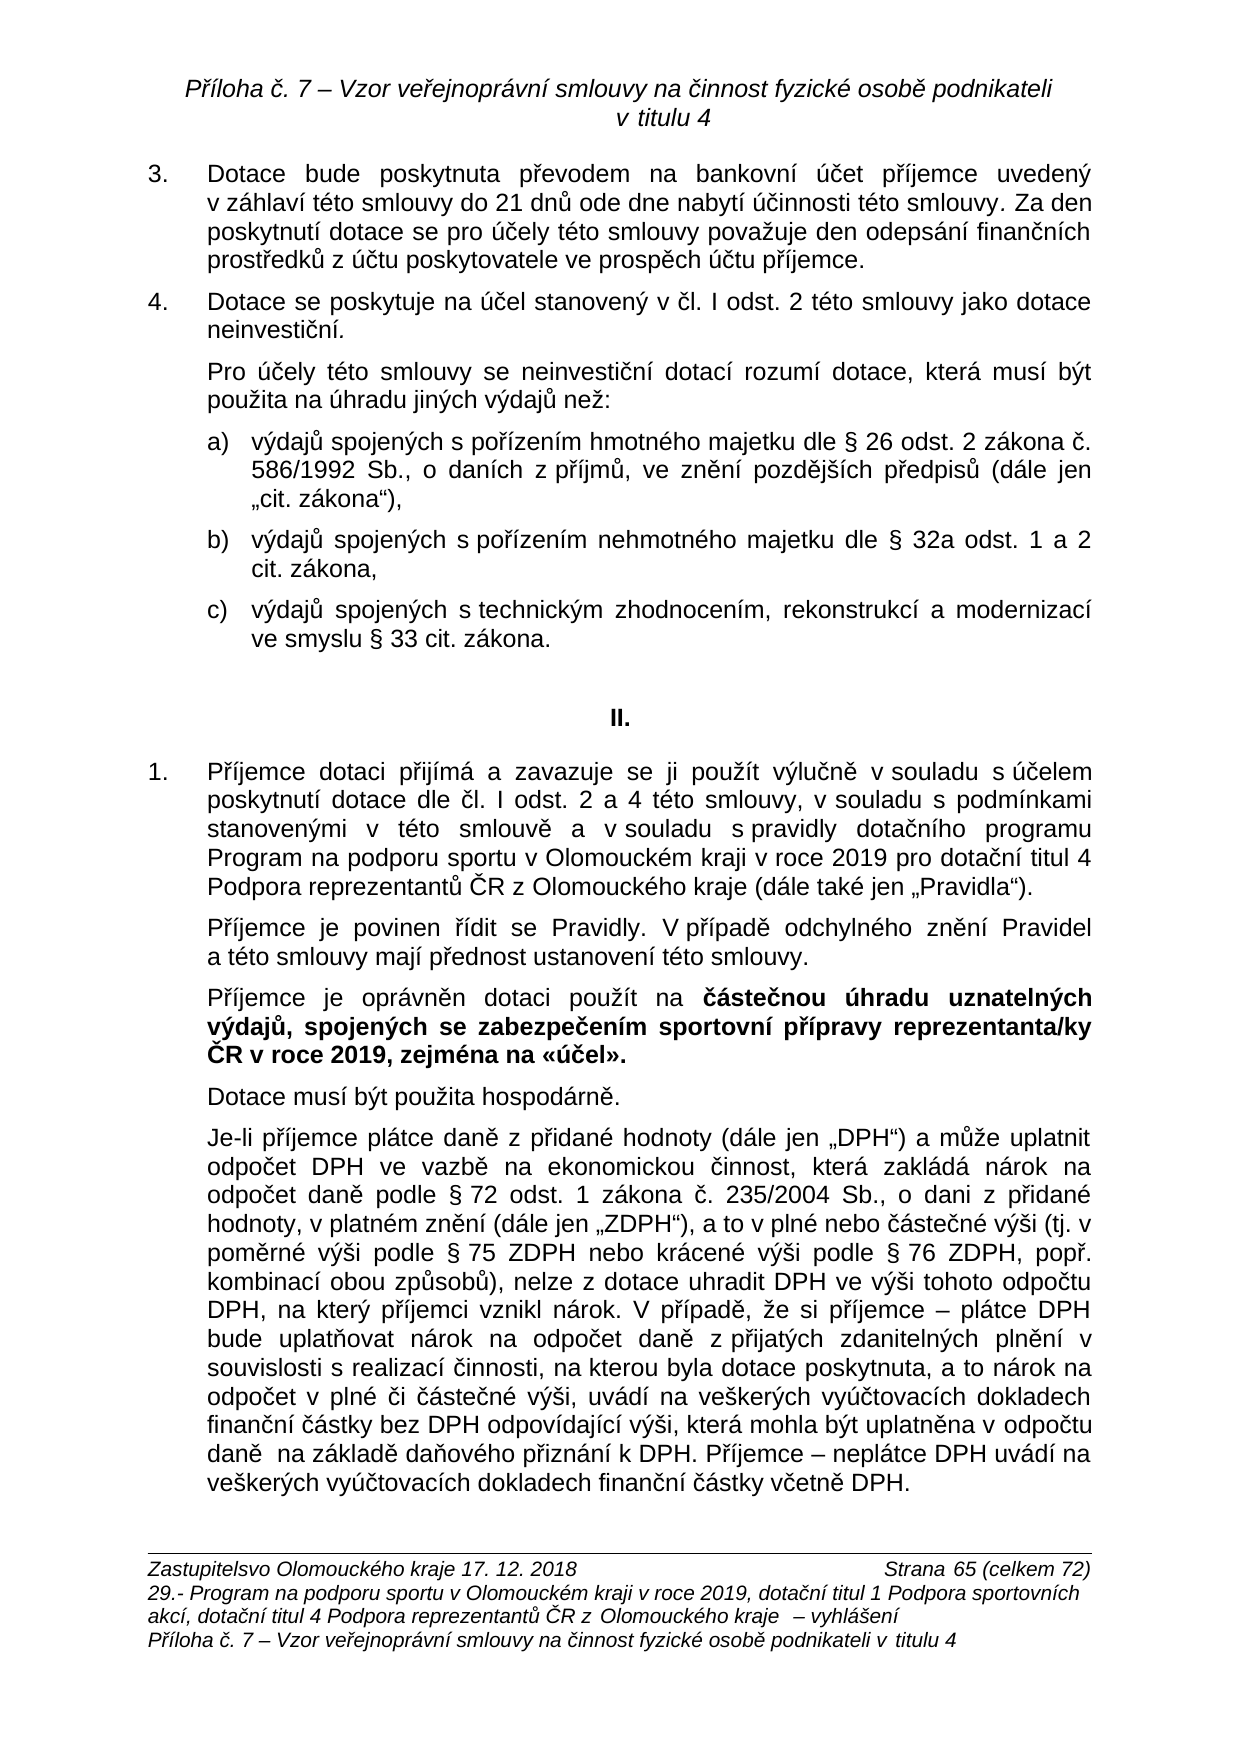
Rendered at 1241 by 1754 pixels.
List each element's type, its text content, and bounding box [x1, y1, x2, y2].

text Je-li příjemce plátce daně z přidané hodnoty (dále jen „DPH“) a může uplatnit odpočet DPH ve vazbě na ekonomickou činnost, která zakládá nárok na odpočet daně podle § 72 odst. 1 zákona č. 235/2004 Sb., o dani z přidané hodnoty, v platném znění (dále jen „ZDPH“), a to v plné nebo částečné výši (tj. v poměrné výši podle § 75 ZDPH nebo krácené výši podle § 76 ZDPH, popř. kombinací obou způsobů), nelze z dotace uhradit DPH ve výši tohoto odpočtu DPH, na který příjemci vznikl nárok. V případě, že si příjemce – plátce DPH bude uplatňovat nárok na odpočet daně z přijatých zdanitelných plnění v souvislosti s realizací činnosti, na kterou byla dotace poskytnuta, a to nárok na odpočet v plné či částečné výši, uvádí na veškerých vyúčtovacích dokladech finanční částky bez DPH odpovídající výši, která mohla být uplatněna v odpočtu daně na základě daňového přiznání k DPH. Příjemce – neplátce DPH uvádí na veškerých vyúčtovacích dokladech finanční částky včetně DPH. [207, 1123, 1092, 1497]
text II. [148, 703, 1092, 732]
list Příjemce dotaci přijímá a zavazuje se ji použít výlučně v souladu s účelem poskytnutí dotace dle čl. I odst. 2 a 4 této smlouvy, v souladu s podmínkami stanovenými v této smlouvě a v souladu s pravidly dotačního programu Program na podporu sportu v Olomouckém kraji v roce 2019 pro dotační titul 4 Podpora reprezentantů ČR z Olomouckého kraje (dále také jen „Pravidla“). [148, 757, 1092, 901]
list výdajů spojených s pořízením nehmotného majetku dle § 32a odst. 1 a 2 cit. zákona, [207, 526, 1092, 583]
text Příjemce je povinen řídit se Pravidly. V případě odchylného znění Pravidel a této smlouvy mají přednost ustanovení této smlouvy. [207, 913, 1092, 971]
text Pro účely této smlouvy se neinvestiční dotací rozumí dotace, která musí být použita na úhradu jiných výdajů než: [207, 357, 1092, 414]
list výdajů spojených s technickým zhodnocením, rekonstrukcí a modernizací ve smyslu § 33 cit. zákona. [207, 596, 1092, 653]
text Příjemce je oprávněn dotaci použít na částečnou úhradu uznatelných výdajů, spojených se zabezpečením sportovní přípravy reprezentanta/ky ČR v roce 2019, zejména na «účel». [207, 983, 1092, 1069]
list Dotace bude poskytnuta převodem na bankovní účet příjemce uvedený v záhlaví této smlouvy do 21 dnů ode dne nabytí účinnosti této smlouvy. Za den poskytnutí dotace se pro účely této smlouvy považuje den odepsání finančních prostředků z účtu poskytovatele ve prospěch účtu příjemce. [148, 159, 1092, 274]
list výdajů spojených s pořízením hmotného majetku dle § 26 odst. 2 zákona č. 586/1992 Sb., o daních z příjmů, ve znění pozdějších předpisů (dále jen „cit. zákona“), [207, 427, 1092, 513]
list Dotace se poskytuje na účel stanovený v čl. I odst. 2 této smlouvy jako dotace neinvestiční. [148, 287, 1092, 344]
text Dotace musí být použita hospodárně. [207, 1082, 1092, 1111]
